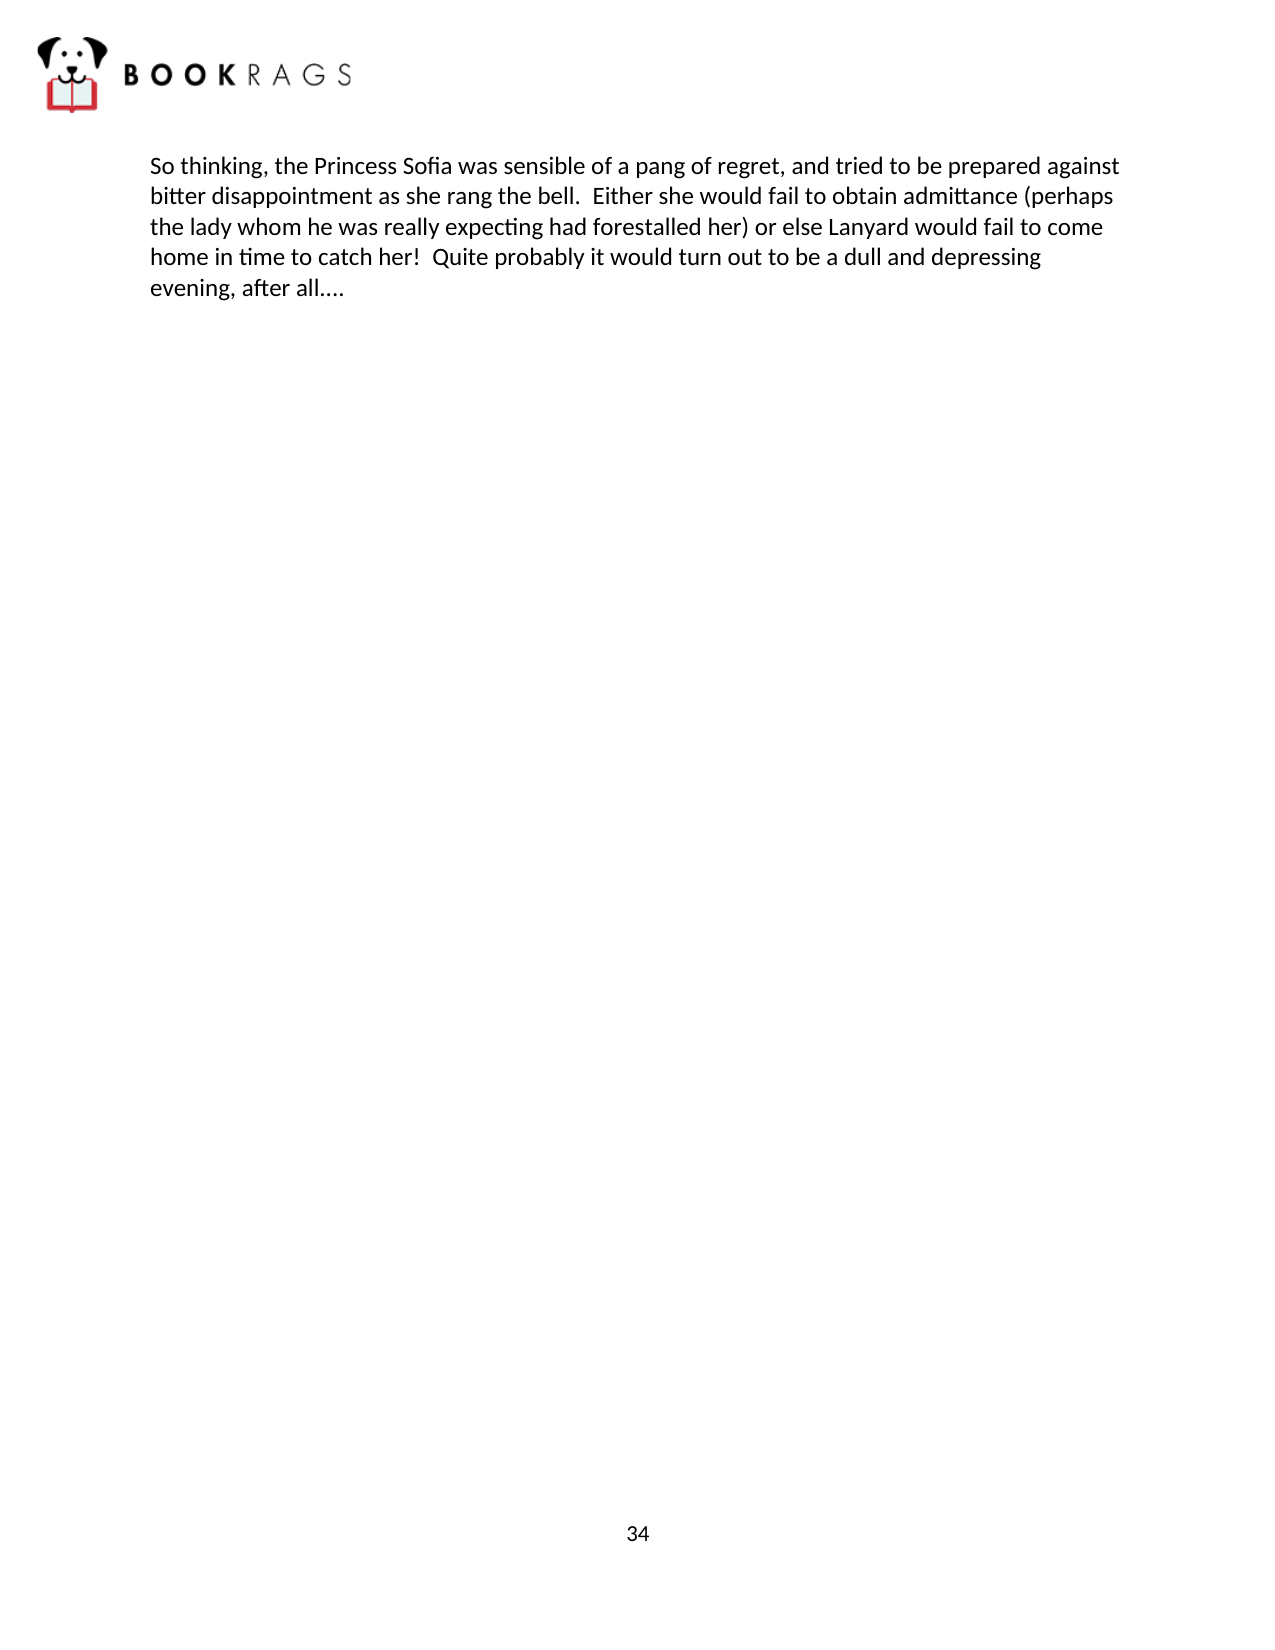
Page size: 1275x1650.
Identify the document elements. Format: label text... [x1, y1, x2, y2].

picture [37, 37, 351, 113]
text So thinking, the Princess Sofia was sensible of a pang of regret, and tried to be prepared against bitter disappointment as she rang the bell. Either she would fail to obtain admittance (perhaps the lady whom he was really expecting had forestalled her) or else Lanyard would fail to come home in time to catch her! Quite probably it would turn out to be a dull and depressing evening, after all.... [150, 150, 1125, 303]
